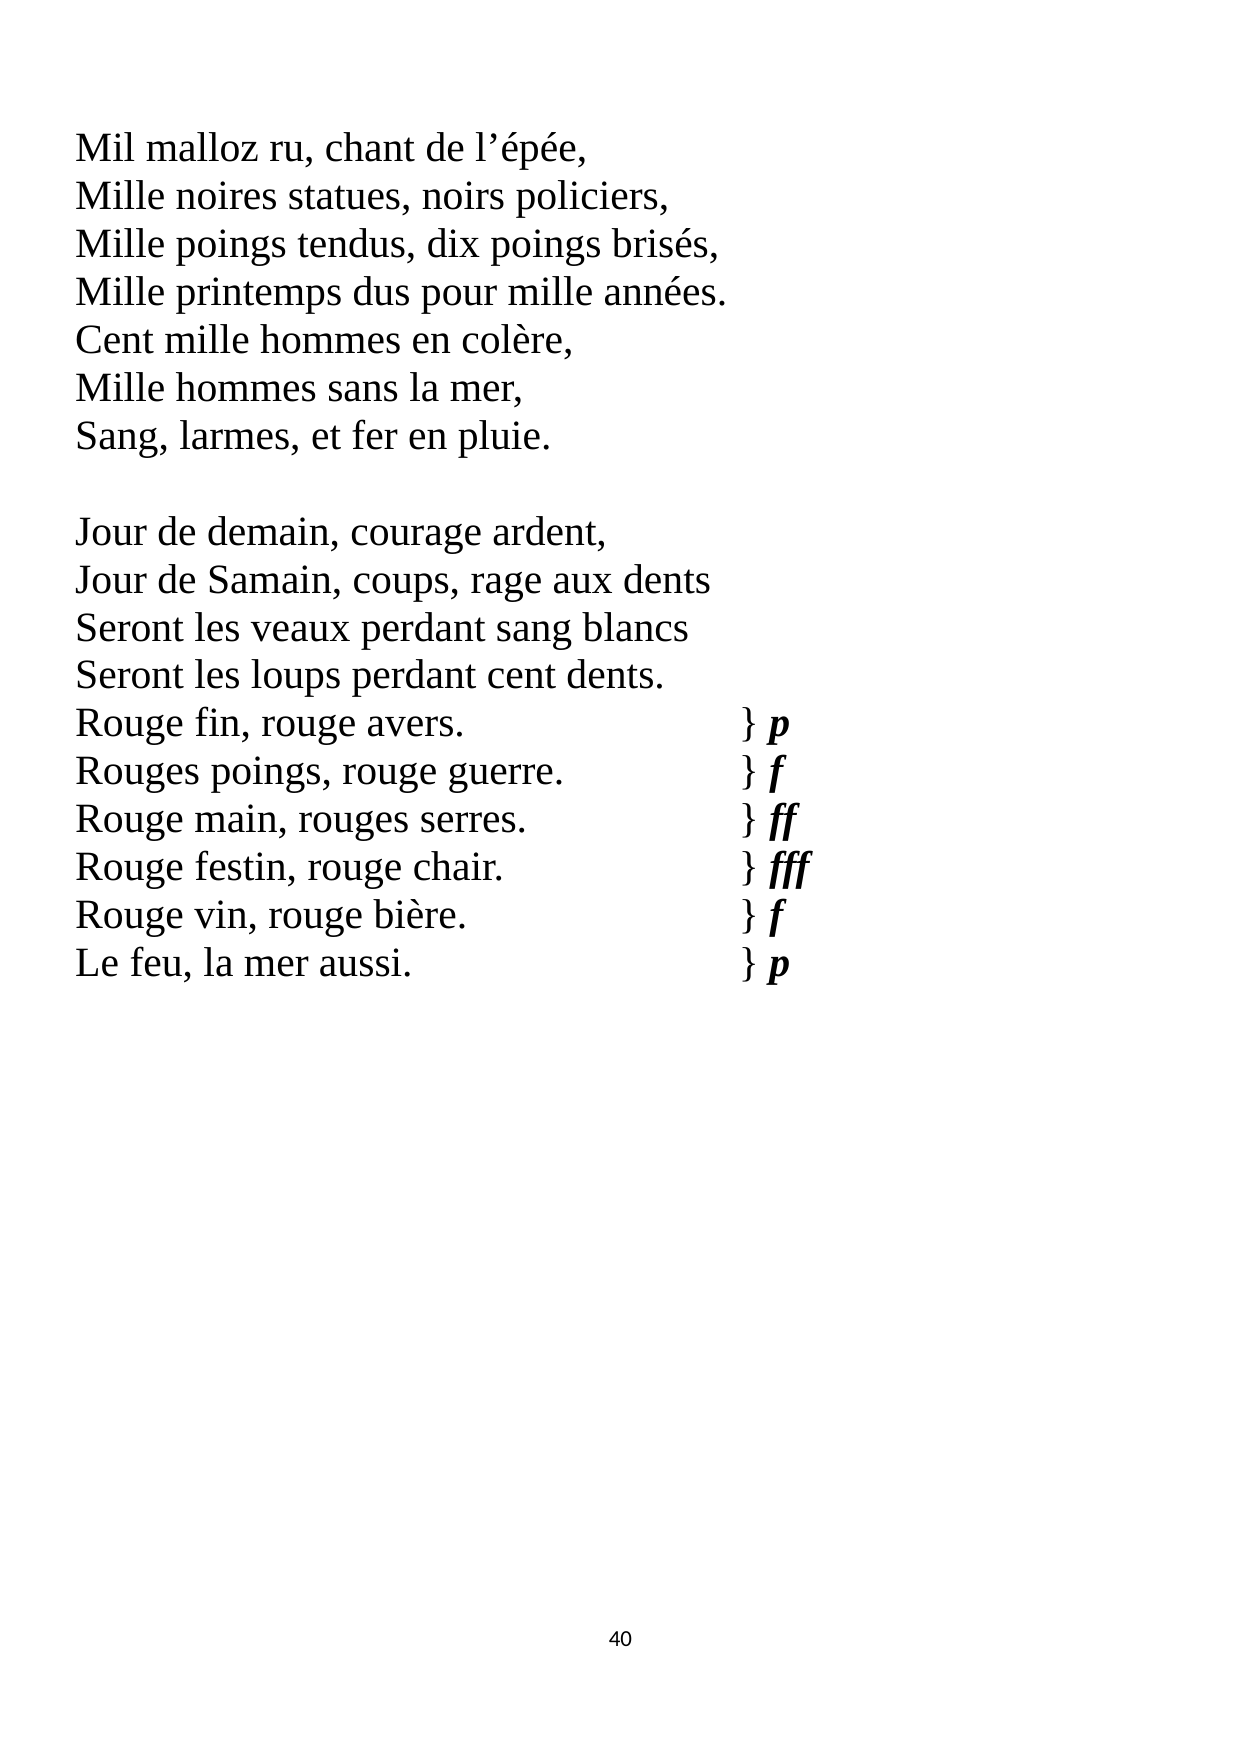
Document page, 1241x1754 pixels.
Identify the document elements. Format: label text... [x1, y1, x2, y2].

text Cent mille hommes en colère, [75, 314, 1165, 362]
text Mille noires statues, noirs policiers, [75, 171, 1165, 219]
text Seront les veaux perdant sang blancs [75, 602, 1165, 650]
text Seront les loups perdant cent dents. [75, 650, 1165, 698]
text Sang, larmes, et fer en pluie. [75, 410, 1165, 458]
text Rouge fin, rouge avers. } p [75, 698, 1165, 746]
text Mil malloz ru, chant de l’épée, [75, 123, 1165, 171]
text Rouge vin, rouge bière. } f [75, 889, 1165, 937]
text Rouge festin, rouge chair. } fff [75, 842, 1165, 889]
text Le feu, la mer aussi. } p [75, 937, 1165, 985]
text Mille poings tendus, dix poings brisés, [75, 219, 1165, 267]
text Rouge main, rouges serres. } ff [75, 794, 1165, 842]
text Mille printemps dus pour mille années. [75, 267, 1165, 314]
text Jour de demain, courage ardent, [75, 506, 1165, 554]
text Rouges poings, rouge guerre. } f [75, 746, 1165, 794]
text Mille hommes sans la mer, [75, 362, 1165, 410]
text Jour de Samain, coups, rage aux dents [75, 554, 1165, 602]
